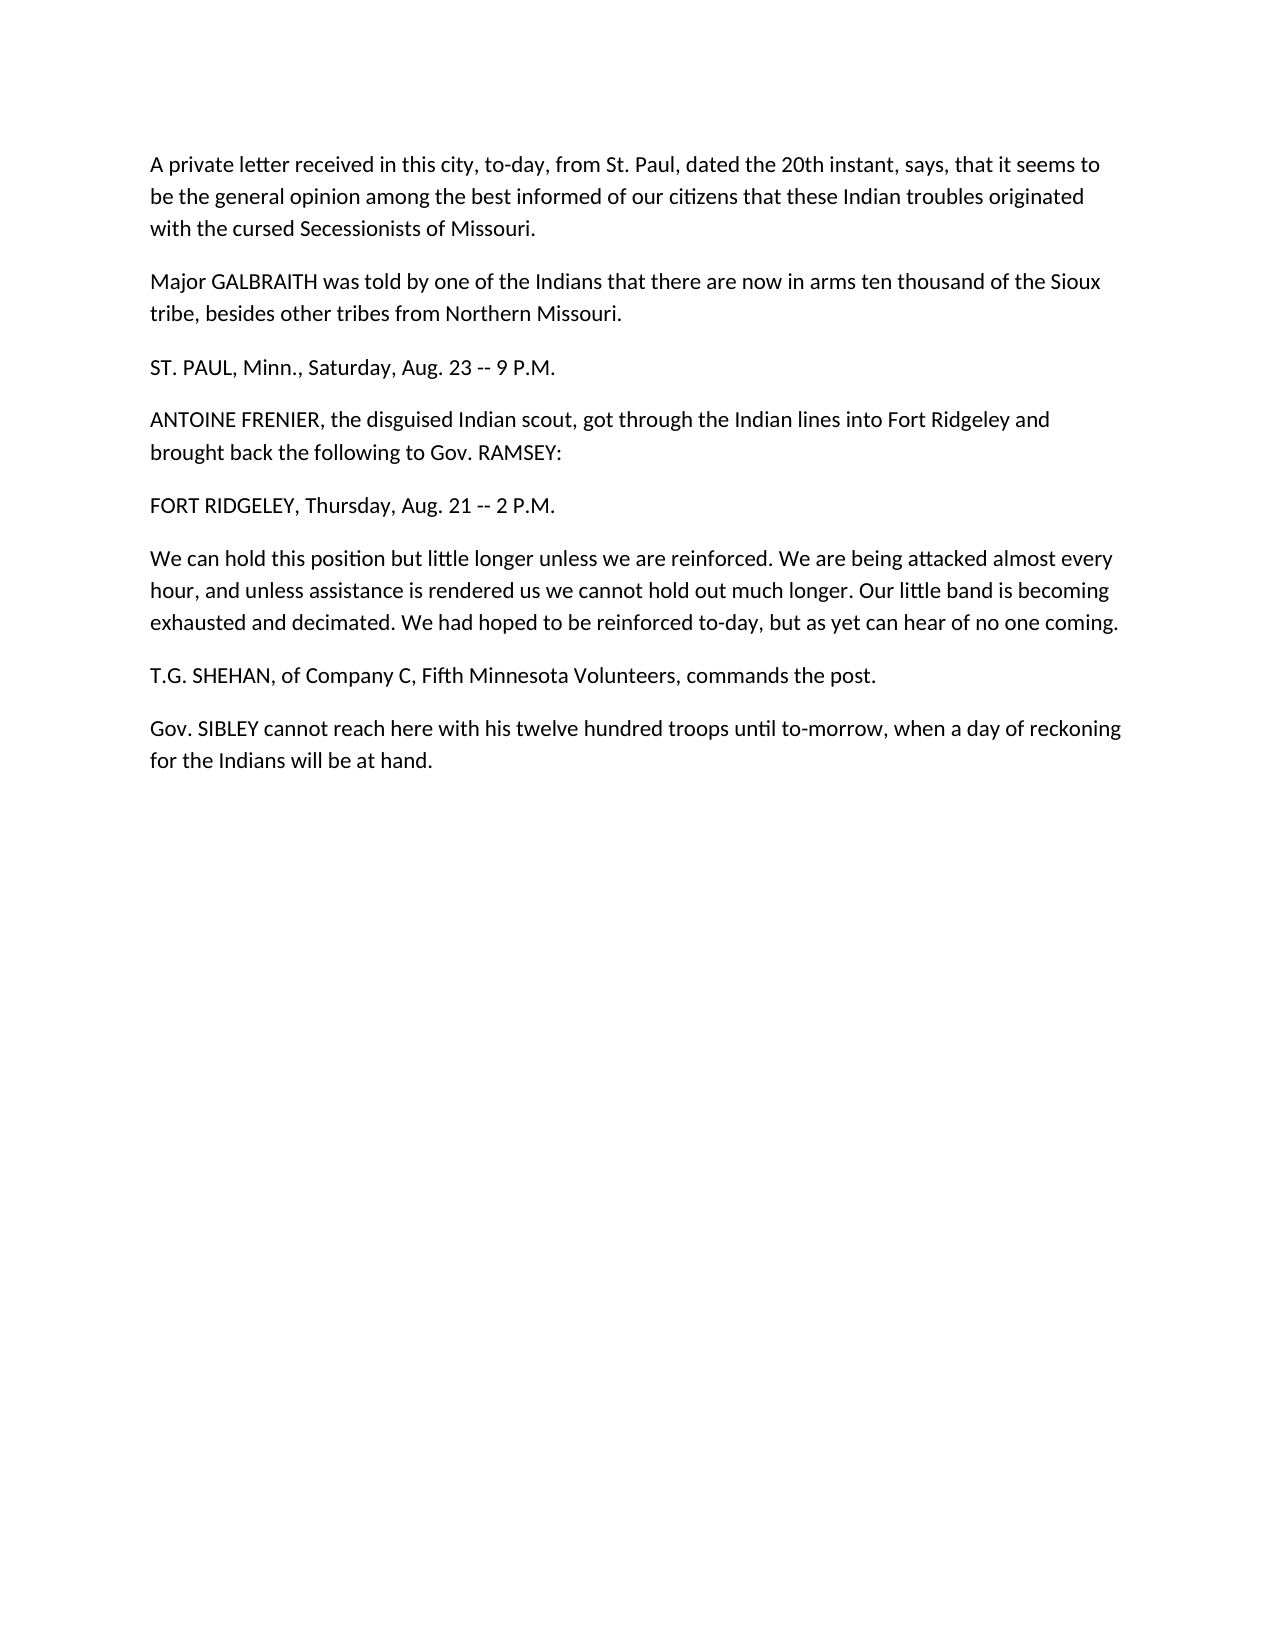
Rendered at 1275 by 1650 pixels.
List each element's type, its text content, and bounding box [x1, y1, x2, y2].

text A private letter received in this city, to-day, from St. Paul, dated the 20th instant, says, that it seems to be the general opinion among the best informed of our citizens that these Indian troubles originated with the cursed Secessionists of Missouri. [150, 150, 1125, 242]
text ST. PAUL, Minn., Saturday, Aug. 23 -- 9 P.M. [150, 353, 1125, 381]
text We can hold this position but little longer unless we are reinforced. We are being attacked almost every hour, and unless assistance is rendered us we cannot hold out much longer. Our little band is becoming exhausted and decimated. We had hoped to be reinforced to-day, but as yet can hear of no one coming. [150, 544, 1125, 636]
text ANTOINE FRENIER, the disguised Indian scout, got through the Indian lines into Fort Ridgeley and brought back the following to Gov. RAMSEY: [150, 406, 1125, 466]
text Gov. SIBLEY cannot reach here with his twelve hundred troops until to-morrow, when a day of reckoning for the Indians will be at hand. [150, 714, 1125, 774]
text FORT RIDGELEY, Thursday, Aug. 21 -- 2 P.M. [150, 491, 1125, 519]
text T.G. SHEHAN, of Company C, Fifth Minnesota Volunteers, commands the post. [150, 661, 1125, 689]
text Major GALBRAITH was told by one of the Indians that there are now in arms ten thousand of the Sioux tribe, besides other tribes from Northern Missouri. [150, 267, 1125, 328]
